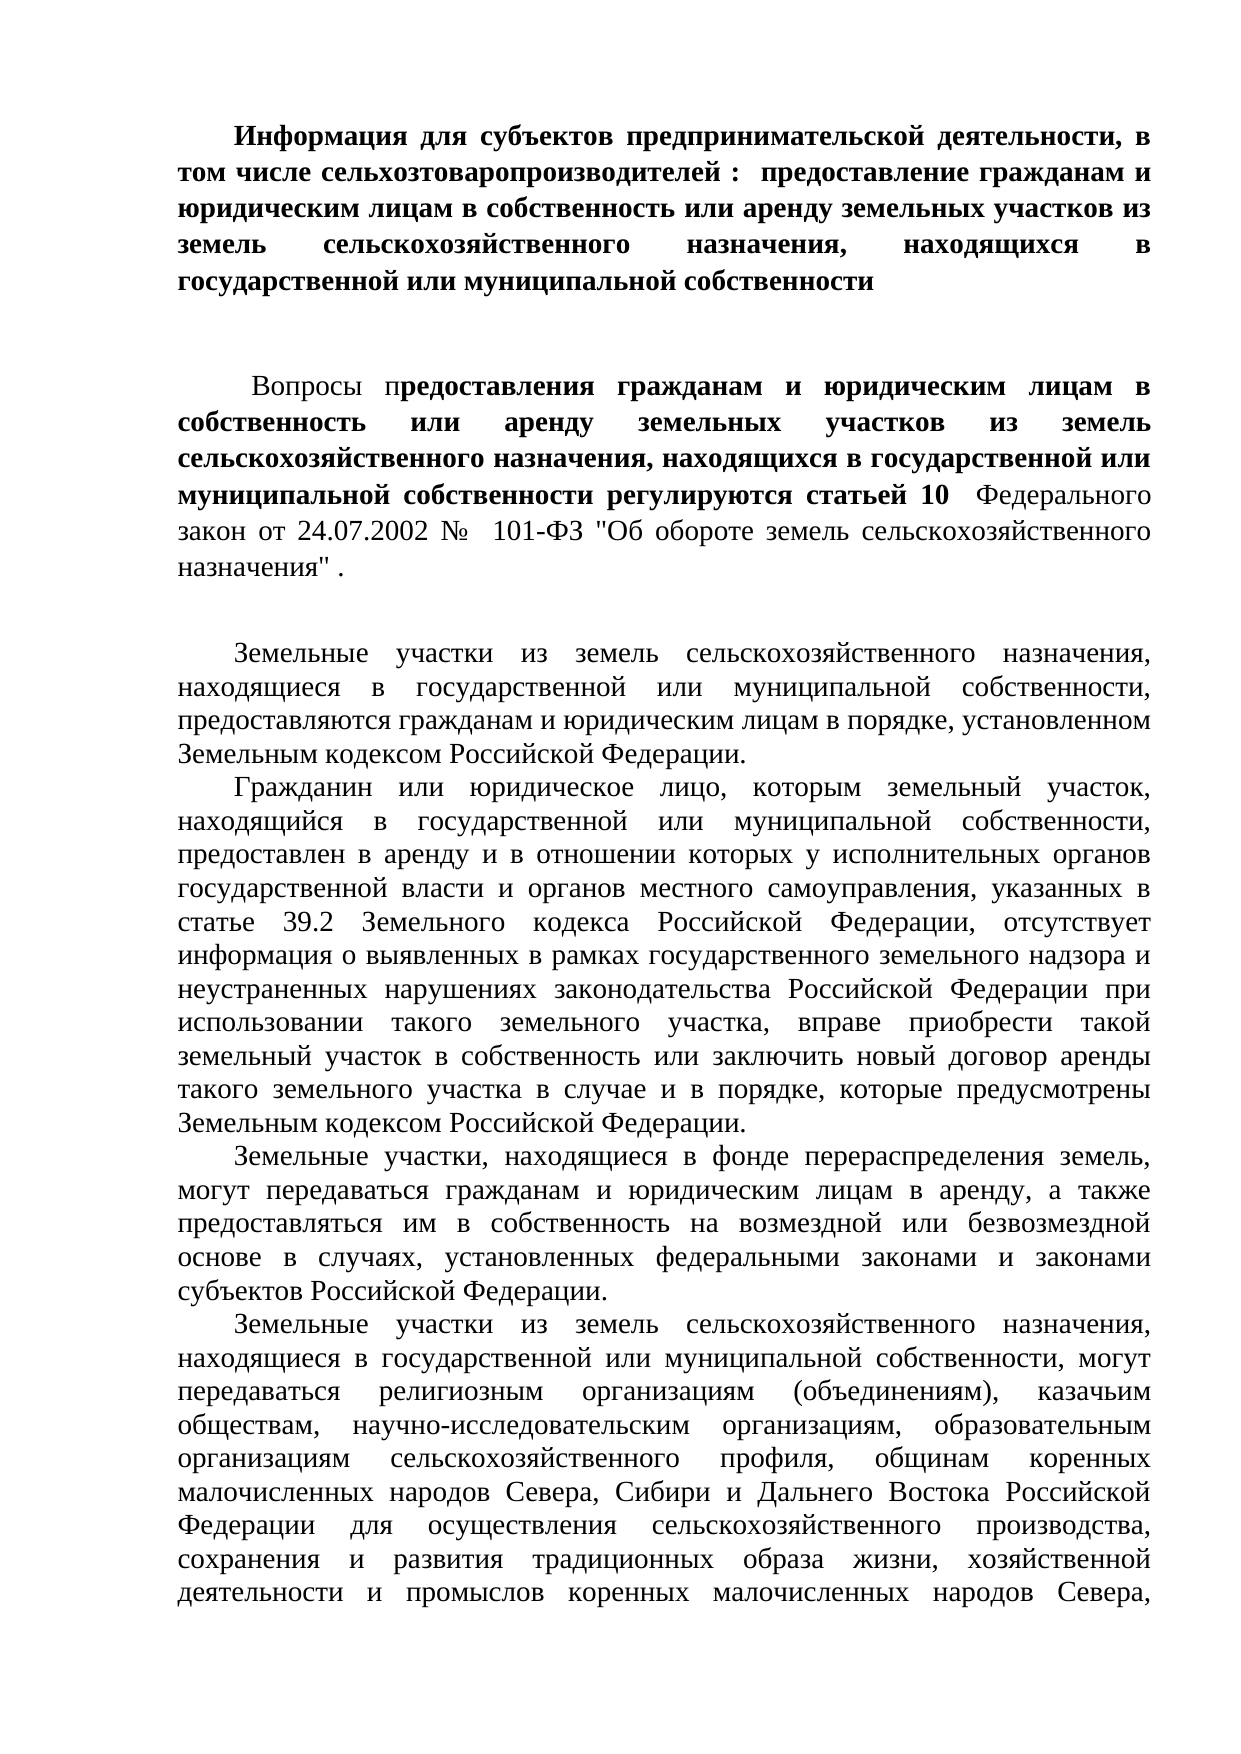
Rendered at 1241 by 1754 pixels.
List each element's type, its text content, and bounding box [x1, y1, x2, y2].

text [177, 1306, 1152, 1608]
text Земельные участки, находящиеся в фонде перераспределения земель, могут передаваться гражданам и юридическим лицам в аренду, а также предоставляться им в собственность на возмездной или безвозмездной основе в случаях, установленных федеральными законами и законами субъектов Российской Федерации. [177, 1138, 1152, 1306]
text Гражданин или юридическое лицо, которым земельный участок, находящийся в государственной или муниципальной собственности, предоставлен в аренду и в отношении которых у исполнительных органов государственной власти и органов местного самоуправления, указанных в статье 39.2 Земельного кодекса Российской Федерации, отсутствует информация о выявленных в рамках государственного земельного надзора и неустраненных нарушениях законодательства Российской Федерации при использовании такого земельного участка, вправе приобрести такой земельный участок в собственность или заключить новый договор аренды такого земельного участка в случае и в порядке, которые предусмотрены Земельным кодексом Российской Федерации. [177, 769, 1152, 1138]
text Земельные участки из земель сельскохозяйственного назначения, находящиеся в государственной или муниципальной собственности, предоставляются гражданам и юридическим лицам в порядке, установленном Земельным кодексом Российской Федерации. [177, 635, 1152, 769]
text Вопросы предоставления гражданам и юридическим лицам в собственность или аренду земельных участков из земель сельскохозяйственного назначения, находящихся в государственной или муниципальной собственности регулируются статьей 10 Федерального закон от 24.07.2002 № 101-ФЗ "Об обороте земель сельскохозяйственного назначения" . [177, 368, 1152, 583]
text Информация для субъектов предпринимательской деятельности, в том числе сельхозтоваропроизводителей : предоставление гражданам и юридическим лицам в собственность или аренду земельных участков из земель сельскохозяйственного назначения, находящихся в государственной или муниципальной собственности [177, 118, 1152, 296]
